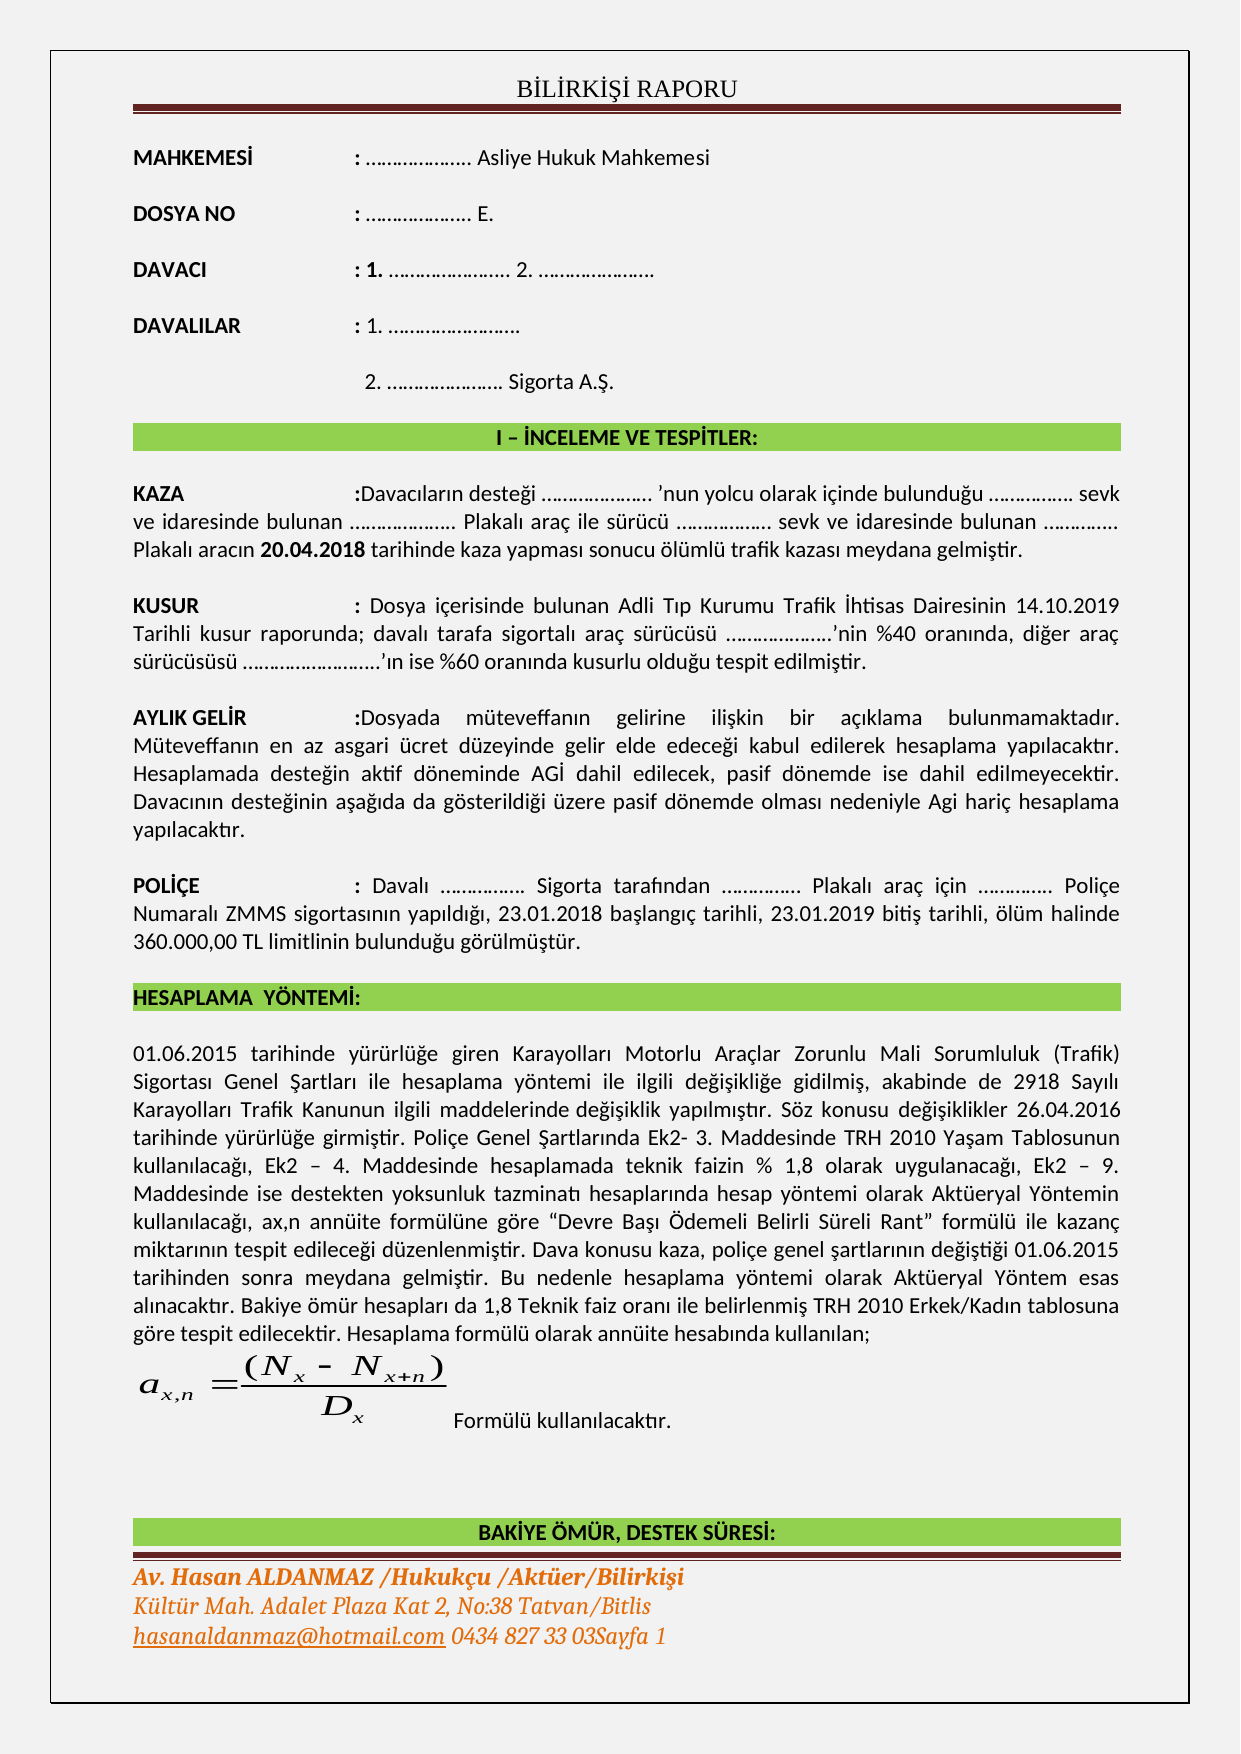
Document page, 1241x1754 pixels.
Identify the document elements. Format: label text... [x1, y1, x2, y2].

text KAZA :Davacıların desteği ………………… ’nun yolcu olarak içinde bulunduğu ……………. sevk ve idaresinde bulunan ……………….. Plakalı araç ile sürücü ……………… sevk ve idaresinde bulunan ………….. Plakalı aracın 20.04.2018 tarihinde kaza yapması sonucu ölümlü trafik kazası meydana gelmiştir. [133, 479, 1121, 563]
text HESAPLAMA YÖNTEMİ: [133, 983, 1121, 1011]
text 01.06.2015 tarihinde yürürlüğe giren Karayolları Motorlu Araçlar Zorunlu Mali Sorumluluk (Trafik) Sigortası Genel Şartları ile hesaplama yöntemi ile ilgili değişikliğe gidilmiş, akabinde de 2918 Sayılı Karayolları Trafik Kanunun ilgili maddelerinde değişiklik yapılmıştır. Söz konusu değişiklikler 26.04.2016 tarihinde yürürlüğe girmiştir. Poliçe Genel Şartlarında Ek2- 3. Maddesinde TRH 2010 Yaşam Tablosunun kullanılacağı, Ek2 – 4. Maddesinde hesaplamada teknik faizin % 1,8 olarak uygulanacağı, Ek2 – 9. Maddesinde ise destekten yoksunluk tazminatı hesaplarında hesap yöntemi olarak Aktüeryal Yöntemin kullanılacağı, ax,n annüite formülüne göre “Devre Başı Ödemeli Belirli Süreli Rant” formülü ile kazanç miktarının tespit edileceği düzenlenmiştir. Dava konusu kaza, poliçe genel şartlarının değiştiği 01.06.2015 tarihinden sonra meydana gelmiştir. Bu nedenle hesaplama yöntemi olarak Aktüeryal Yöntem esas alınacaktır. Bakiye ömür hesapları da 1,8 Teknik faiz oranı ile belirlenmiş TRH 2010 Erkek/Kadın tablosuna göre tespit edilecektir. Hesaplama formülü olarak annüite hesabında kullanılan; [133, 1039, 1121, 1348]
text DOSYA NO : ……………….. E. [133, 199, 1121, 227]
text AYLIK GELİR :Dosyada müteveffanın gelirine ilişkin bir açıklama bulunmamaktadır. Müteveffanın en az asgari ücret düzeyinde gelir elde edeceği kabul edilerek hesaplama yapılacaktır. Hesaplamada desteğin aktif döneminde AGİ dahil edilecek, pasif dönemde ise dahil edilmeyecektir. Davacının desteğinin aşağıda da gösterildiği üzere pasif dönemde olması nedeniyle Agi hariç hesaplama yapılacaktır. [133, 703, 1121, 843]
text I – İNCELEME VE TESPİTLER: [133, 423, 1121, 451]
text DAVACI : 1. ………………….. 2. …………………. [133, 255, 1121, 283]
text KUSUR : Dosya içerisinde bulunan Adli Tıp Kurumu Trafik İhtisas Dairesinin 14.10.2019 Tarihli kusur raporunda; davalı tarafa sigortalı araç sürücüsü ………………..’nin %40 oranında, diğer araç sürücüsüsü ……………………..’ın ise %60 oranında kusurlu olduğu tespit edilmiştir. [133, 591, 1121, 675]
text 2. …………………. Sigorta A.Ş. [133, 367, 1121, 395]
text MAHKEMESİ : ……………….. Asliye Hukuk Mahkemesi [133, 143, 1121, 171]
text DAVALILAR : 1. ……………………. [133, 311, 1121, 339]
text BAKİYE ÖMÜR, DESTEK SÜRESİ: [133, 1518, 1121, 1546]
text Formülü kullanılacaktır. [133, 1348, 1121, 1434]
text POLİÇE : Davalı ……………. Sigorta tarafından …………… Plakalı araç için ………….. Poliçe Numaralı ZMMS sigortasının yapıldığı, 23.01.2018 başlangıç tarihli, 23.01.2019 bitiş tarihli, ölüm halinde 360.000,00 TL limitlinin bulunduğu görülmüştür. [133, 871, 1121, 955]
